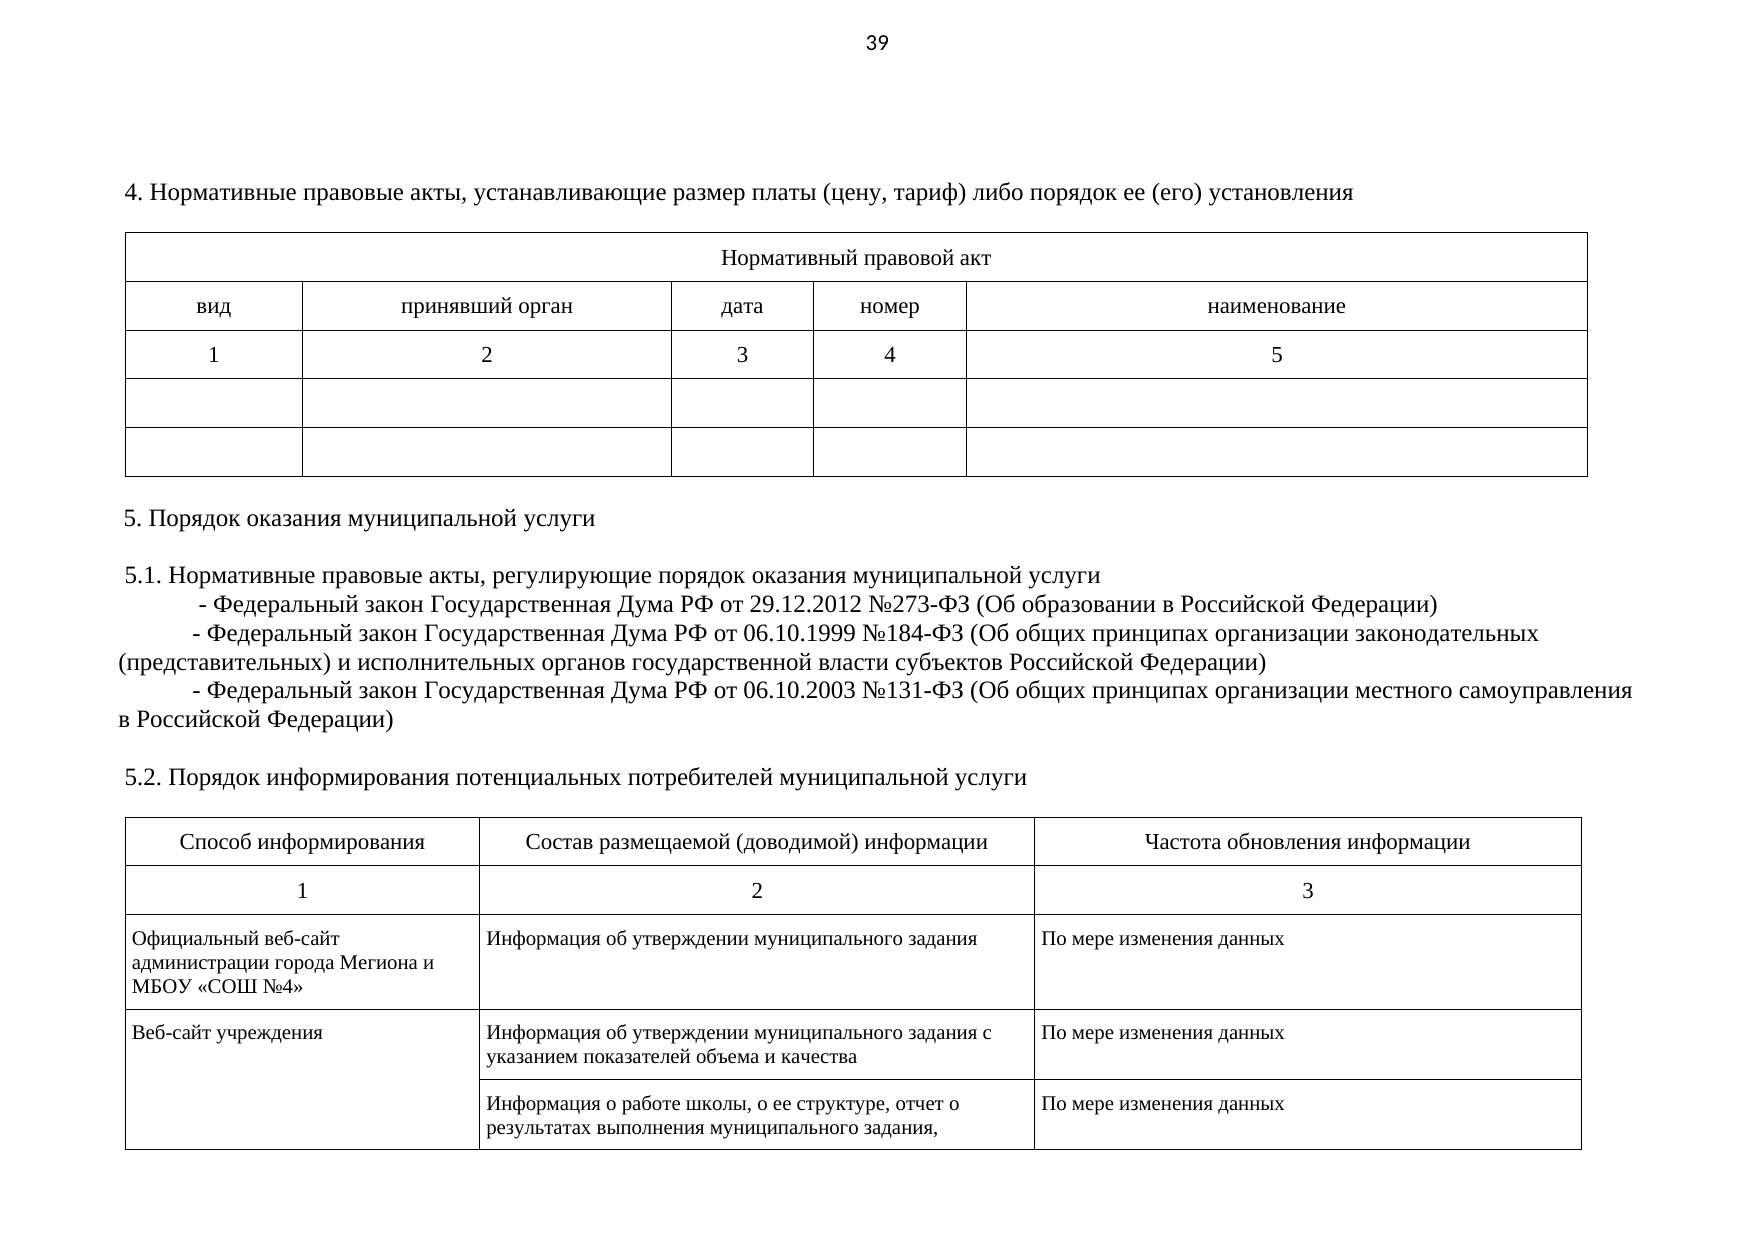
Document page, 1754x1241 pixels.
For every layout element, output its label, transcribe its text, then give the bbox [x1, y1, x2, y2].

table_cell Информация об утверждении муниципального задания [480, 915, 1034, 1008]
text - Федеральный закон Государственная Дума РФ от 06.10.1999 №184-ФЗ (Об общих принципах организации законодательных (представительных) и исполнительных органов государственной власти субъектов Российской Федерации) [118, 618, 1636, 675]
table_header Состав размещаемой (доводимой) информации [480, 818, 1034, 865]
table_header Нормативный правовой акт [126, 233, 1587, 281]
table_cell [126, 379, 302, 427]
table_cell 5 [967, 331, 1587, 378]
text 5. Порядок оказания муниципальной услуги [118, 503, 1636, 532]
table_cell [967, 428, 1587, 476]
table_header Способ информирования [126, 818, 479, 865]
table_cell Веб-сайт учреждения [126, 1010, 479, 1149]
table_cell 3 [1035, 866, 1581, 914]
table_cell 4 [814, 331, 966, 378]
table_cell [126, 428, 302, 476]
table_cell [967, 379, 1587, 427]
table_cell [1035, 1080, 1581, 1149]
table_cell дата [672, 282, 813, 329]
text 4. Нормативные правовые акты, устанавливающие размер платы (цену, тариф) либо порядок ее (его) установления [118, 177, 1636, 206]
table_cell По мере изменения данных [1035, 1010, 1581, 1079]
table_cell [814, 428, 966, 476]
table_cell номер [814, 282, 966, 329]
table_cell Информация об утверждении муниципального задания с указанием показателей объема и качества [480, 1010, 1034, 1079]
table_cell 2 [480, 866, 1034, 914]
text 5.1. Нормативные правовые акты, регулирующие порядок оказания муниципальной услуги [118, 560, 1636, 589]
table_cell [303, 379, 671, 427]
table_cell 1 [126, 331, 302, 378]
table_cell По мере изменения данных [1035, 915, 1581, 1008]
table_cell принявший орган [303, 282, 671, 329]
table_cell 2 [303, 331, 671, 378]
table_cell наименование [967, 282, 1587, 329]
table_cell [814, 379, 966, 427]
table_cell [672, 428, 813, 476]
text - Федеральный закон Государственная Дума РФ от 29.12.2012 №273-ФЗ (Об образовании в Российской Федерации) [118, 589, 1636, 618]
table_header Частота обновления информации [1035, 818, 1581, 865]
table_cell Официальный веб-сайт администрации города Мегиона и МБОУ «СОШ №4» [126, 915, 479, 1008]
text - Федеральный закон Государственная Дума РФ от 06.10.2003 №131-ФЗ (Об общих принципах организации местного самоуправления в Российской Федерации) [118, 675, 1636, 733]
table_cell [480, 1080, 1034, 1149]
table_cell 1 [126, 866, 479, 914]
table_cell 3 [672, 331, 813, 378]
table_cell вид [126, 282, 302, 329]
table_cell [672, 379, 813, 427]
table_cell [303, 428, 671, 476]
text 5.2. Порядок информирования потенциальных потребителей муниципальной услуги [118, 762, 1636, 790]
